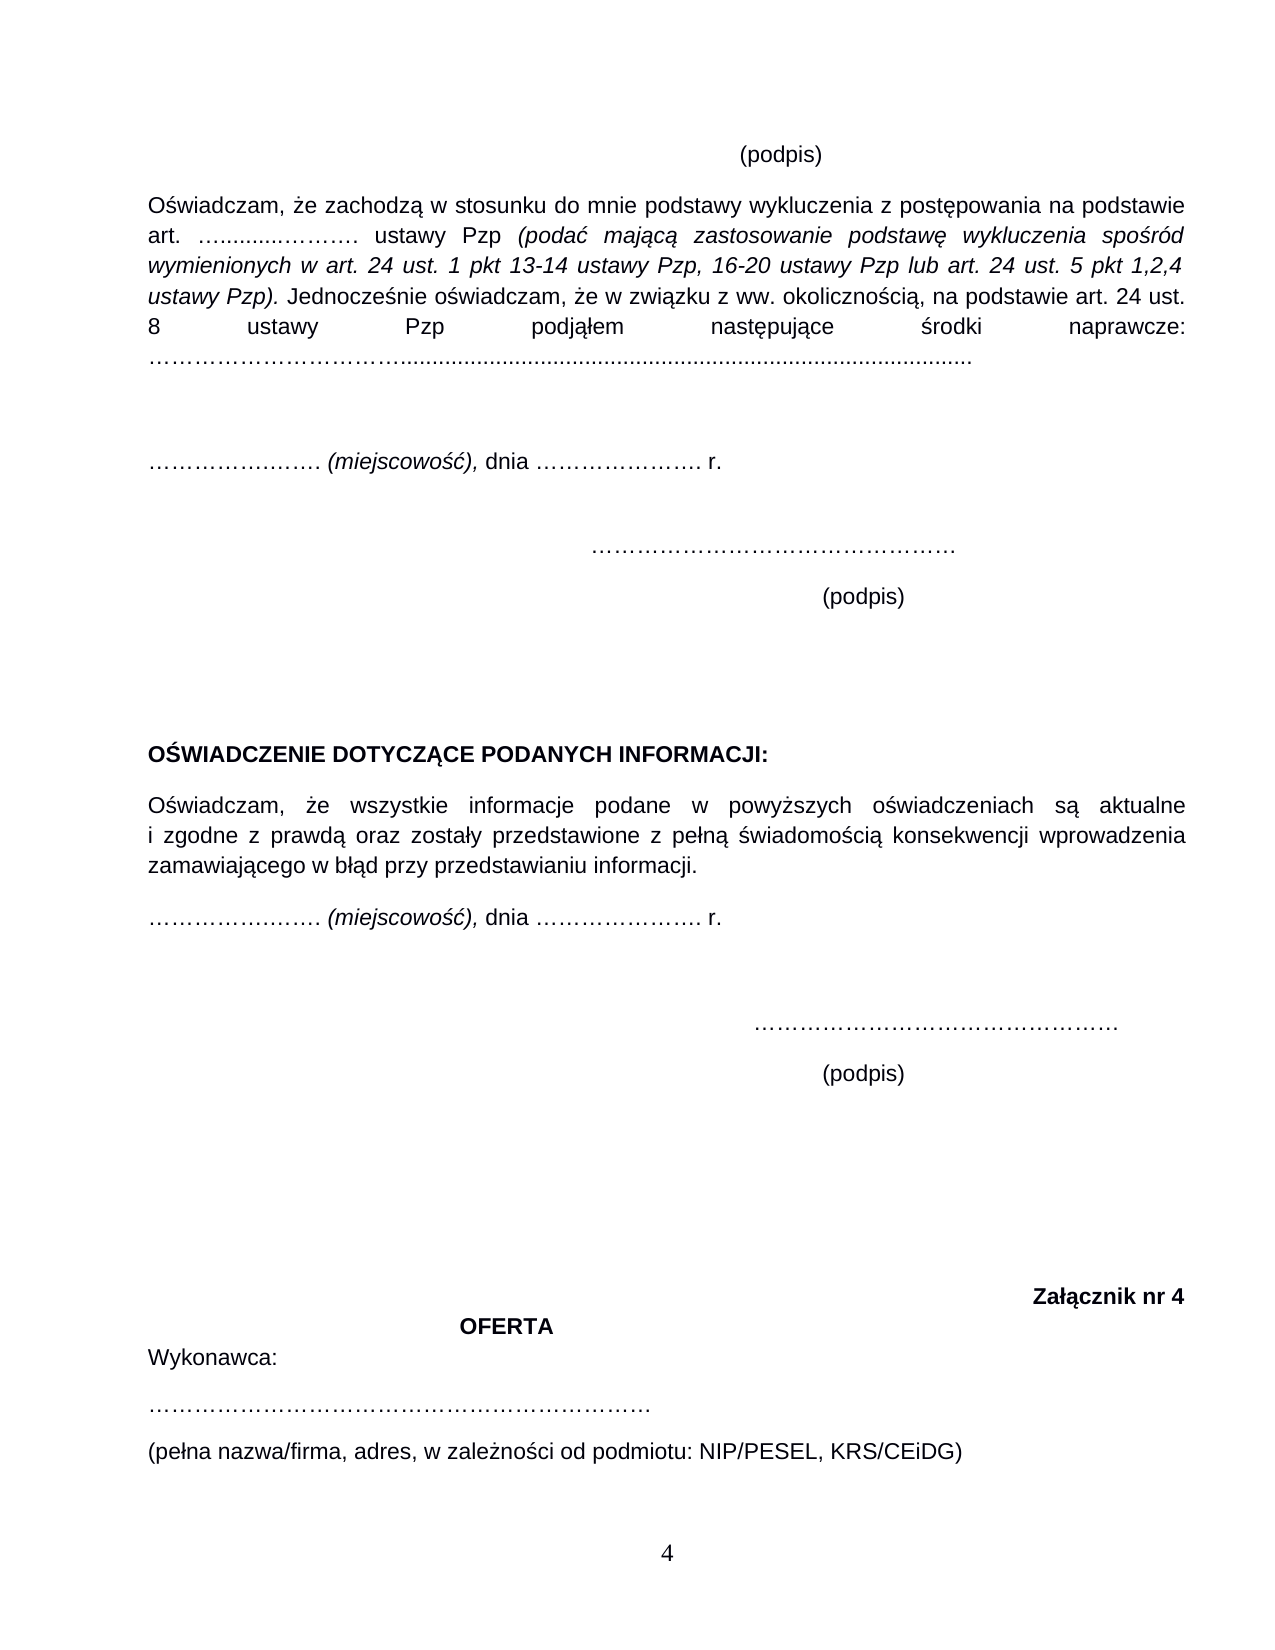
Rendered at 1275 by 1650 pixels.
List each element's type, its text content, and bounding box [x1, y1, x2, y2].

text Oświadczam, że wszystkie informacje podane w powyższych oświadczeniach są aktualne i zgodne z prawdą oraz zostały przedstawione z pełną świadomością konsekwencji wprowadzenia zamawiającego w błąd przy przedstawianiu informacji. [148, 792, 1186, 879]
text ………………………………………… [148, 499, 1186, 558]
text OŚWIADCZENIE DOTYCZĄCE PODANYCH INFORMACJI: [148, 741, 1186, 767]
text Wykonawca: [148, 1343, 1186, 1370]
text (podpis) [148, 141, 1186, 167]
text Oświadczam, że zachodzą w stosunku do mnie podstawy wykluczenia z postępowania na podstawie art. …..........………. ustawy Pzp (podać mającą zastosowanie podstawę wykluczenia spośród wymienionych w art. 24 ust. 1 pkt 13-14 ustawy Pzp, 16-20 ustawy Pzp lub art. 24 ust. 5 pkt 1,2,4 ustawy Pzp). Jednocześnie oświadczam, że w związku z ww. okolicznością, na podstawie art. 24 ust. 8 ustawy Pzp podjąłem następujące środki naprawcze: …………………………….......................................................................................... [148, 192, 1186, 369]
text ………………………………………………………… [148, 1391, 1186, 1417]
text Załącznik nr 4 [148, 1283, 1186, 1309]
text …………….……. (miejscowość), dnia …………………. r. [148, 448, 1186, 474]
text OFERTA [148, 1313, 1186, 1339]
text …………….……. (miejscowość), dnia …………………. r. [148, 903, 1186, 930]
text (podpis) [148, 583, 1186, 609]
text (podpis) [148, 1059, 1186, 1086]
text ………………………………………… [148, 1008, 1186, 1035]
text (pełna nazwa/firma, adres, w zależności od podmiotu: NIP/PESEL, KRS/CEiDG) [148, 1438, 1186, 1464]
